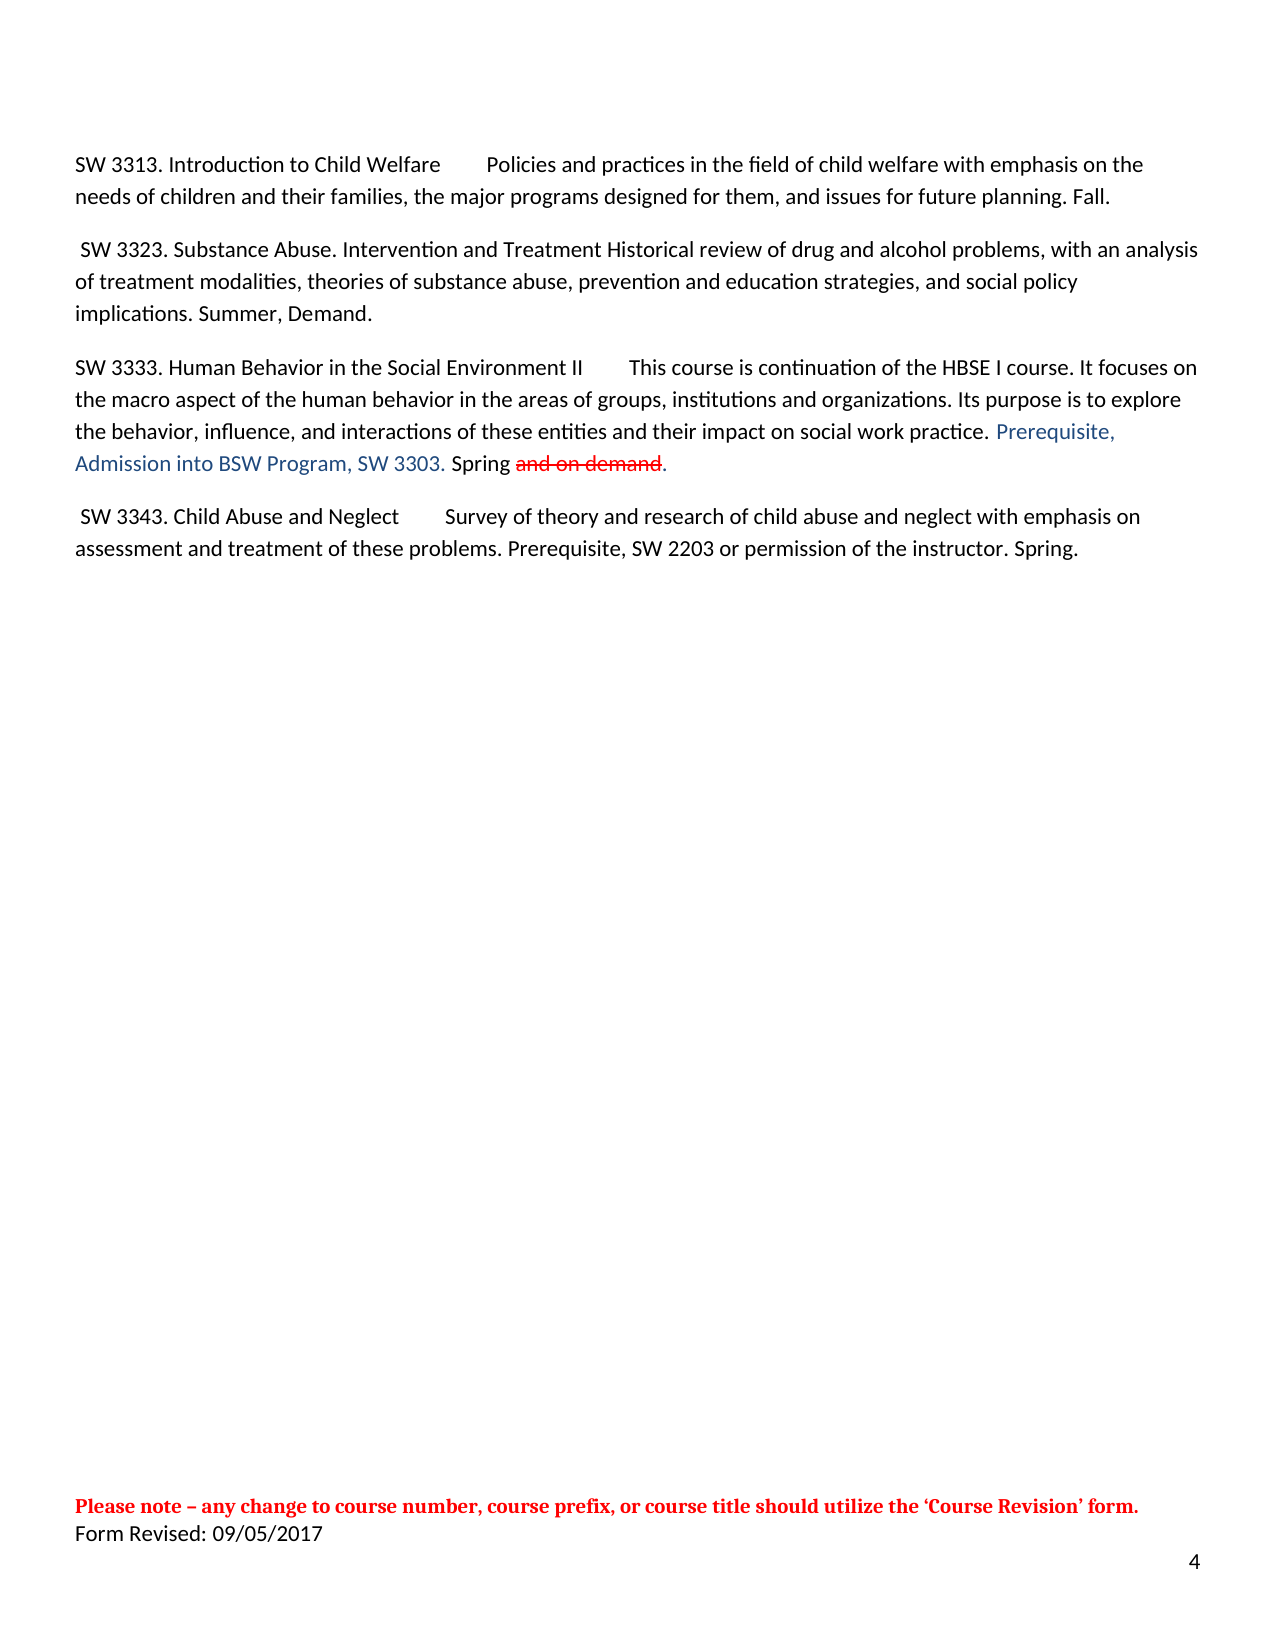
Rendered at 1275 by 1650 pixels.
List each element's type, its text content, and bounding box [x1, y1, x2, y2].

text SW 3343. Child Abuse and Neglect Survey of theory and research of child abuse and neglect with emphasis on assessment and treatment of these problems. Prerequisite, SW 2203 or permission of the instructor. Spring. [75, 502, 1200, 562]
text SW 3323. Substance Abuse. Intervention and Treatment Historical review of drug and alcohol problems, with an analysis of treatment modalities, theories of substance abuse, prevention and education strategies, and social policy implications. Summer, Demand. [75, 235, 1200, 328]
text SW 3313. Introduction to Child Welfare Policies and practices in the field of child welfare with emphasis on the needs of children and their families, the major programs designed for them, and issues for future planning. Fall. [75, 150, 1200, 210]
text SW 3333. Human Behavior in the Social Environment II This course is continuation of the HBSE I course. It focuses on the macro aspect of the human behavior in the areas of groups, institutions and organizations. Its purpose is to explore the behavior, influence, and interactions of these entities and their impact on social work practice. Prerequisite, Admission into BSW Program, SW 3303. Spring and on demand. [75, 353, 1200, 477]
